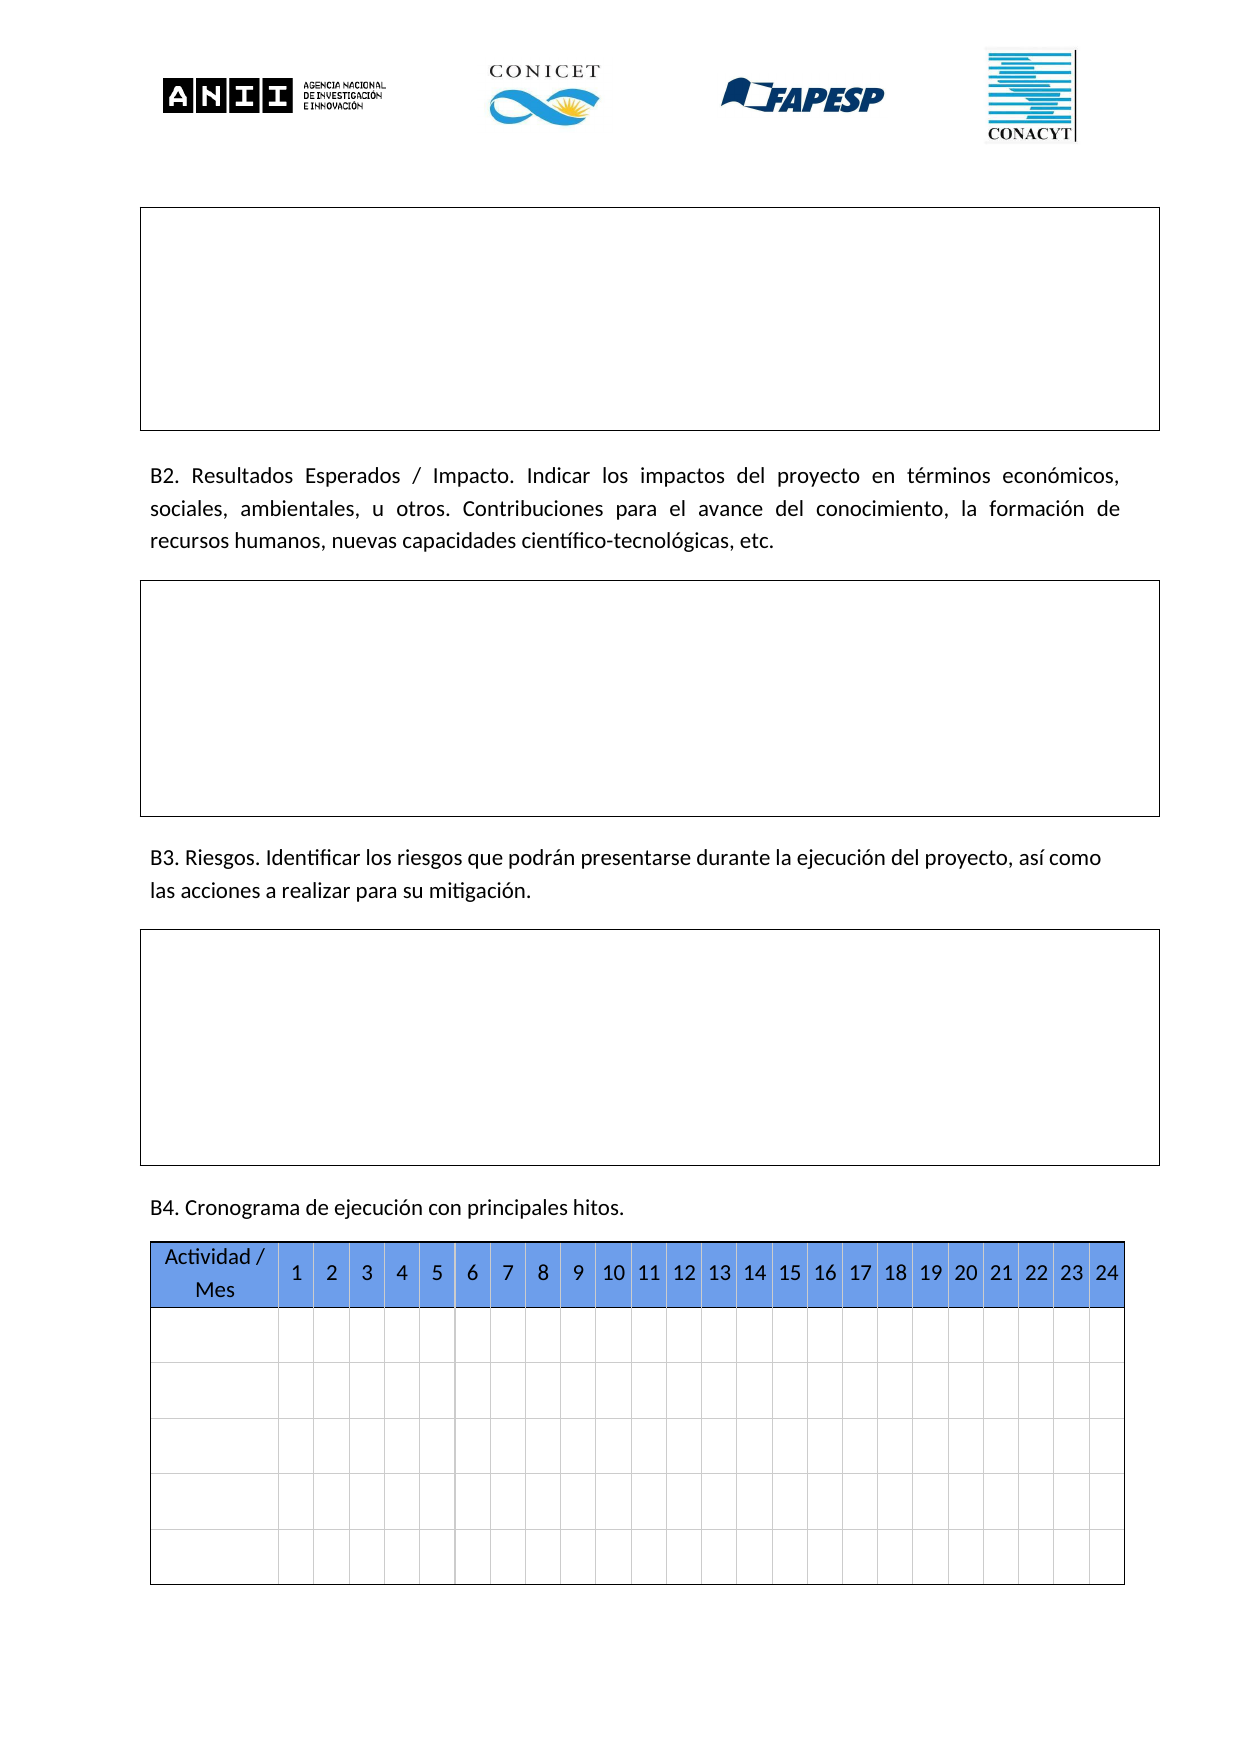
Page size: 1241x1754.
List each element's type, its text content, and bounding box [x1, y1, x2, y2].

table_cell [773, 1363, 807, 1418]
table_header 6 [456, 1243, 490, 1307]
table_cell [561, 1530, 595, 1584]
table_cell [702, 1363, 736, 1418]
table_cell [1090, 1530, 1124, 1584]
table_header 9 [561, 1243, 595, 1307]
table_cell [279, 1419, 313, 1473]
picture [717, 73, 888, 118]
table_cell [385, 1363, 419, 1418]
table_cell [596, 1308, 631, 1362]
table_cell [878, 1363, 912, 1418]
table_cell [1054, 1308, 1089, 1362]
table_header 20 [949, 1243, 983, 1307]
table_cell [1019, 1363, 1053, 1418]
table_cell [667, 1363, 701, 1418]
table_cell [737, 1308, 772, 1362]
table_cell [702, 1419, 736, 1473]
table_cell [1019, 1308, 1053, 1362]
table_cell [667, 1474, 701, 1529]
table_header 4 [385, 1243, 419, 1307]
table_header [141, 208, 1159, 430]
table_cell [456, 1419, 490, 1473]
table_cell [773, 1530, 807, 1584]
table_header 2 [314, 1243, 349, 1307]
table_cell [151, 1530, 278, 1584]
table_cell [1054, 1530, 1089, 1584]
table_cell [491, 1419, 525, 1473]
table_header 7 [491, 1243, 525, 1307]
table_cell [949, 1419, 983, 1473]
table_cell [702, 1530, 736, 1584]
table_header 5 [420, 1243, 454, 1307]
table_cell [491, 1474, 525, 1529]
table_cell [808, 1308, 842, 1362]
table_cell [279, 1474, 313, 1529]
table_cell [596, 1530, 631, 1584]
table_cell [385, 1474, 419, 1529]
picture [476, 57, 613, 133]
table_header 23 [1054, 1243, 1089, 1307]
table_cell [350, 1363, 384, 1418]
table_cell [420, 1530, 454, 1584]
table_header 22 [1019, 1243, 1053, 1307]
text B2. Resultados Esperados / Impacto. Indicar los impactos del proyecto en términos económicos, sociales, ambientales, u otros. Contribuciones para el avance del conocimiento, la formación de recursos humanos, nuevas capacidades científico-tecnológicas, etc. [150, 462, 1122, 554]
table_header 16 [808, 1243, 842, 1307]
table_cell [279, 1308, 313, 1362]
text B3. Riesgos. Identificar los riesgos que podrán presentarse durante la ejecución del proyecto, así como las acciones a realizar para su mitigación. [150, 843, 1122, 904]
table_cell [878, 1530, 912, 1584]
table_cell [561, 1474, 595, 1529]
table_cell [1054, 1474, 1089, 1529]
table_cell [632, 1474, 666, 1529]
table_cell [456, 1474, 490, 1529]
table_cell [350, 1530, 384, 1584]
table_cell [949, 1363, 983, 1418]
table_cell [350, 1419, 384, 1473]
table_header Actividad /Mes [151, 1243, 278, 1307]
table_cell [913, 1530, 948, 1584]
table_cell [808, 1474, 842, 1529]
table_cell [737, 1474, 772, 1529]
table_header 12 [667, 1243, 701, 1307]
table_cell [561, 1308, 595, 1362]
table_cell [913, 1419, 948, 1473]
table_cell [737, 1530, 772, 1584]
table_cell [808, 1363, 842, 1418]
table_header 15 [773, 1243, 807, 1307]
table_cell [596, 1419, 631, 1473]
table_cell [984, 1419, 1018, 1473]
table_cell [1019, 1530, 1053, 1584]
table_cell [949, 1308, 983, 1362]
table_cell [526, 1530, 560, 1584]
table_cell [1054, 1363, 1089, 1418]
table_cell [456, 1308, 490, 1362]
table_cell [151, 1308, 278, 1362]
table_cell [808, 1530, 842, 1584]
table_cell [737, 1363, 772, 1418]
table_cell [1090, 1419, 1124, 1473]
table_cell [385, 1308, 419, 1362]
table_cell [878, 1474, 912, 1529]
table_cell [913, 1474, 948, 1529]
table_cell [314, 1419, 349, 1473]
table_cell [843, 1308, 877, 1362]
table_cell [350, 1308, 384, 1362]
table_header [141, 930, 1159, 1165]
table_header 1 [279, 1243, 313, 1307]
table_cell [420, 1363, 454, 1418]
table_header 19 [913, 1243, 948, 1307]
picture [150, 62, 410, 127]
table_cell [667, 1308, 701, 1362]
table_cell [420, 1308, 454, 1362]
table_header 14 [737, 1243, 772, 1307]
table_header 11 [632, 1243, 666, 1307]
table_cell [420, 1419, 454, 1473]
table_cell [279, 1530, 313, 1584]
picture [982, 45, 1082, 147]
table_cell [350, 1474, 384, 1529]
table_cell [949, 1474, 983, 1529]
table_cell [632, 1419, 666, 1473]
table_cell [843, 1419, 877, 1473]
text B4. Cronograma de ejecución con principales hitos. [150, 1193, 1124, 1221]
table_cell [1054, 1419, 1089, 1473]
table_cell [314, 1474, 349, 1529]
table_cell [314, 1363, 349, 1418]
table_cell [151, 1363, 278, 1418]
table_cell [878, 1308, 912, 1362]
table_cell [984, 1530, 1018, 1584]
table_cell [667, 1530, 701, 1584]
table_cell [456, 1363, 490, 1418]
table_header 10 [596, 1243, 631, 1307]
table_cell [773, 1419, 807, 1473]
table_cell [526, 1474, 560, 1529]
table_header 8 [526, 1243, 560, 1307]
table_cell [526, 1363, 560, 1418]
table_cell [984, 1474, 1018, 1529]
table_cell [596, 1474, 631, 1529]
table_header 18 [878, 1243, 912, 1307]
table_cell [773, 1474, 807, 1529]
table_header 21 [984, 1243, 1018, 1307]
table_cell [491, 1530, 525, 1584]
table_cell [878, 1419, 912, 1473]
table_cell [1019, 1419, 1053, 1473]
table_cell [632, 1363, 666, 1418]
table_cell [456, 1530, 490, 1584]
table_cell [913, 1308, 948, 1362]
table_cell [385, 1530, 419, 1584]
table_cell [491, 1308, 525, 1362]
table_cell [314, 1530, 349, 1584]
table_cell [632, 1308, 666, 1362]
table_cell [1090, 1474, 1124, 1529]
table_cell [737, 1419, 772, 1473]
table_cell [913, 1363, 948, 1418]
table_cell [702, 1308, 736, 1362]
table_cell [949, 1530, 983, 1584]
table_cell [667, 1419, 701, 1473]
table_header 24 [1090, 1243, 1124, 1307]
table_cell [596, 1363, 631, 1418]
table_header 13 [702, 1243, 736, 1307]
table_cell [984, 1363, 1018, 1418]
table_header [141, 581, 1159, 816]
table_cell [420, 1474, 454, 1529]
table_cell [1019, 1474, 1053, 1529]
table_cell [561, 1363, 595, 1418]
table_cell [279, 1363, 313, 1418]
table_cell [808, 1419, 842, 1473]
table_cell [702, 1474, 736, 1529]
table_header 17 [843, 1243, 877, 1307]
table_cell [843, 1474, 877, 1529]
table_cell [385, 1419, 419, 1473]
table_cell [526, 1419, 560, 1473]
table_cell [773, 1308, 807, 1362]
table_cell [151, 1474, 278, 1529]
table_cell [526, 1308, 560, 1362]
table_cell [314, 1308, 349, 1362]
table_cell [843, 1530, 877, 1584]
table_cell [561, 1419, 595, 1473]
table_header 3 [350, 1243, 384, 1307]
table_cell [984, 1308, 1018, 1362]
table_cell [151, 1419, 278, 1473]
table_cell [632, 1530, 666, 1584]
table_cell [1090, 1363, 1124, 1418]
table_cell [491, 1363, 525, 1418]
table_cell [843, 1363, 877, 1418]
table_cell [1090, 1308, 1124, 1362]
